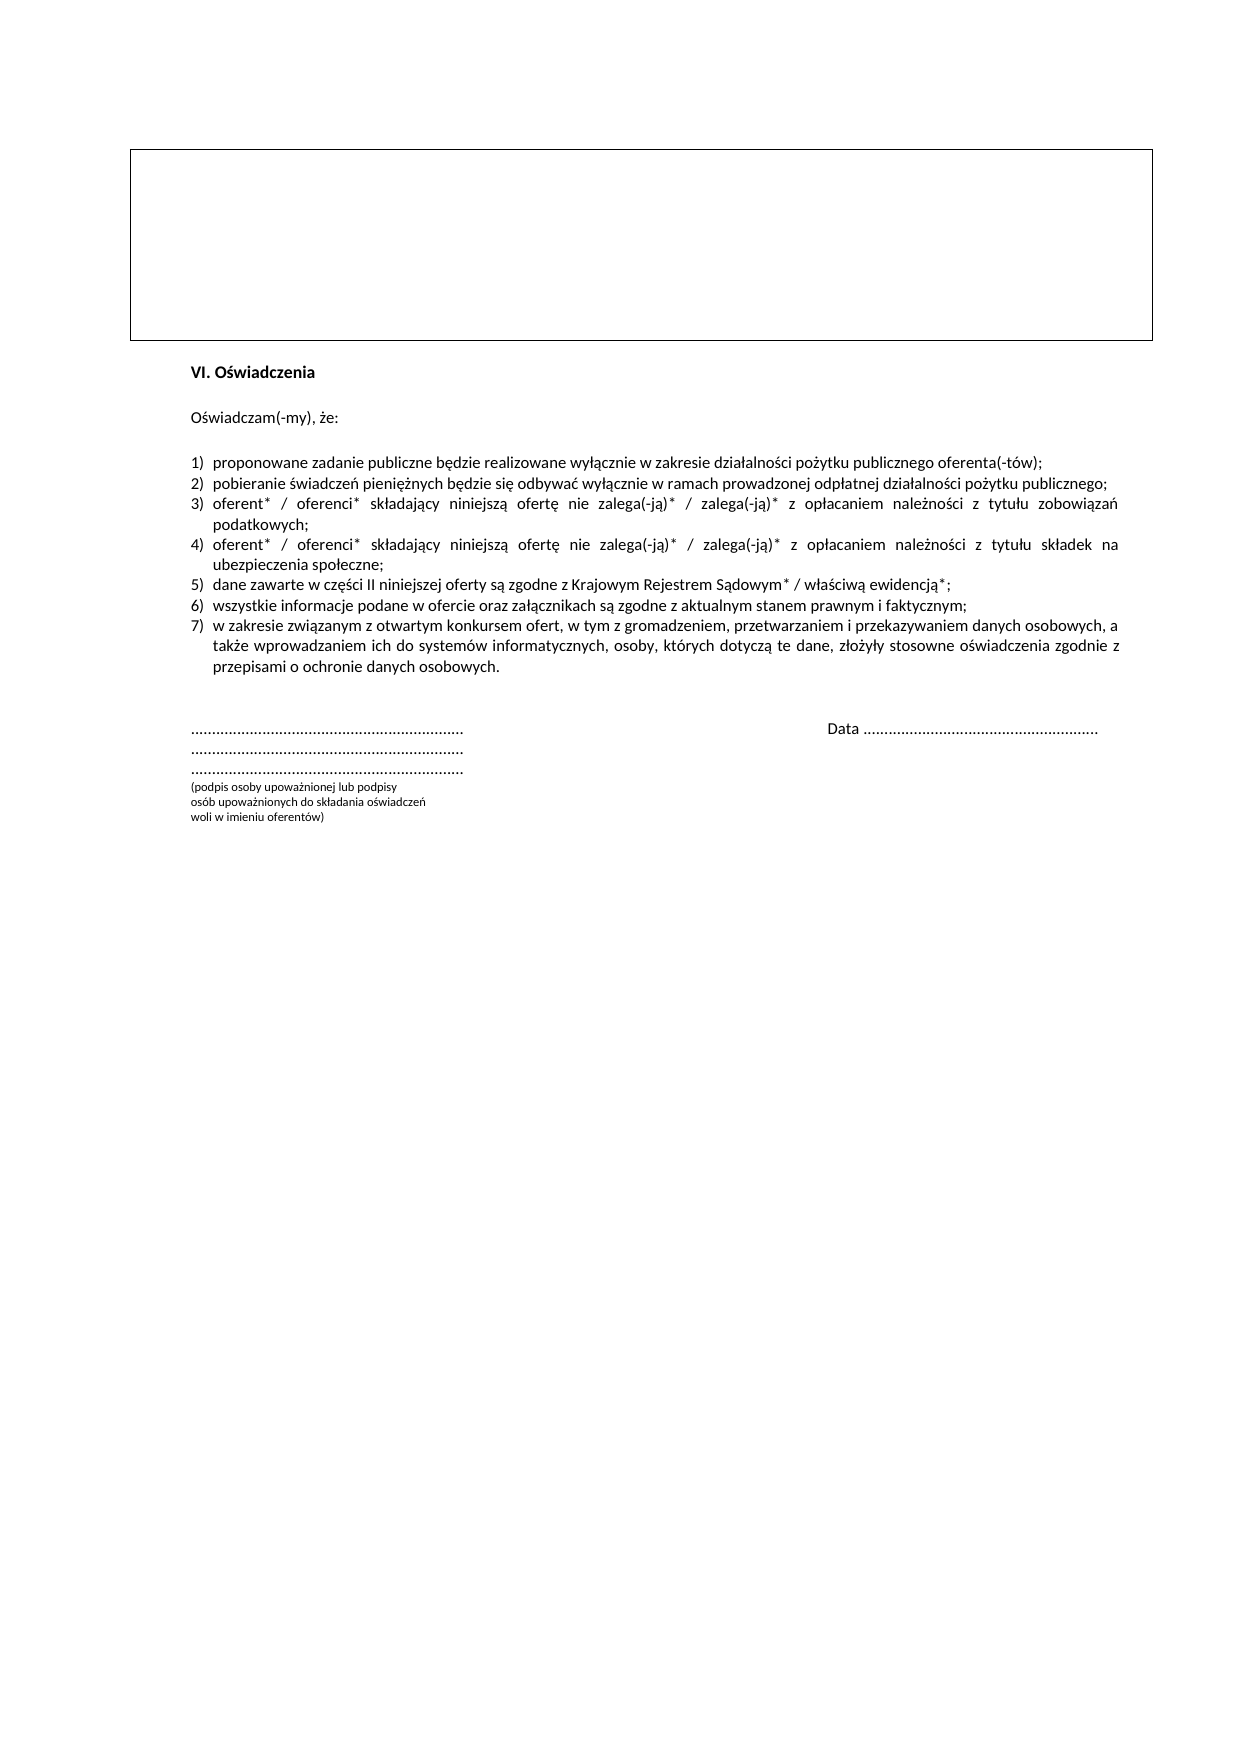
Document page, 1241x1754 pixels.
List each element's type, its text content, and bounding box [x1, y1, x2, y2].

text 5) dane zawarte w części II niniejszej oferty są zgodne z Krajowym Rejestrem Sądowym* / właściwą ewidencją*; [191, 575, 1120, 595]
text VI. Oświadczenia [191, 361, 1120, 382]
text ................................................................. Data ........................................................ [191, 718, 1120, 738]
text ................................................................. [191, 758, 1120, 779]
table_header [131, 150, 1152, 339]
text 7) w zakresie związanym z otwartym konkursem ofert, w tym z gromadzeniem, przetwarzaniem i przekazywaniem danych osobowych, a także wprowadzaniem ich do systemów informatycznych, osoby, których dotyczą te dane, złożyły stosowne oświadczenia zgodnie z przepisami o ochronie danych osobowych. [191, 615, 1120, 676]
text Oświadczam(-my), że: [191, 407, 1120, 428]
text (podpis osoby upoważnionej lub podpisy [191, 779, 1120, 794]
text 2) pobieranie świadczeń pieniężnych będzie się odbywać wyłącznie w ramach prowadzonej odpłatnej działalności pożytku publicznego; [191, 473, 1120, 493]
text woli w imieniu oferentów) [191, 809, 1120, 825]
text 6) wszystkie informacje podane w ofercie oraz załącznikach są zgodne z aktualnym stanem prawnym i faktycznym; [191, 595, 1120, 615]
text 4) oferent* / oferenci* składający niniejszą ofertę nie zalega(-ją)* / zalega(-ją)* z opłacaniem należności z tytułu składek na ubezpieczenia społeczne; [191, 534, 1120, 575]
text ................................................................. [191, 738, 1120, 758]
text 1) proponowane zadanie publiczne będzie realizowane wyłącznie w zakresie działalności pożytku publicznego oferenta(-tów); [191, 453, 1120, 473]
text 3) oferent* / oferenci* składający niniejszą ofertę nie zalega(-ją)* / zalega(-ją)* z opłacaniem należności z tytułu zobowiązań podatkowych; [191, 493, 1120, 534]
text osób upoważnionych do składania oświadczeń [191, 794, 1120, 809]
